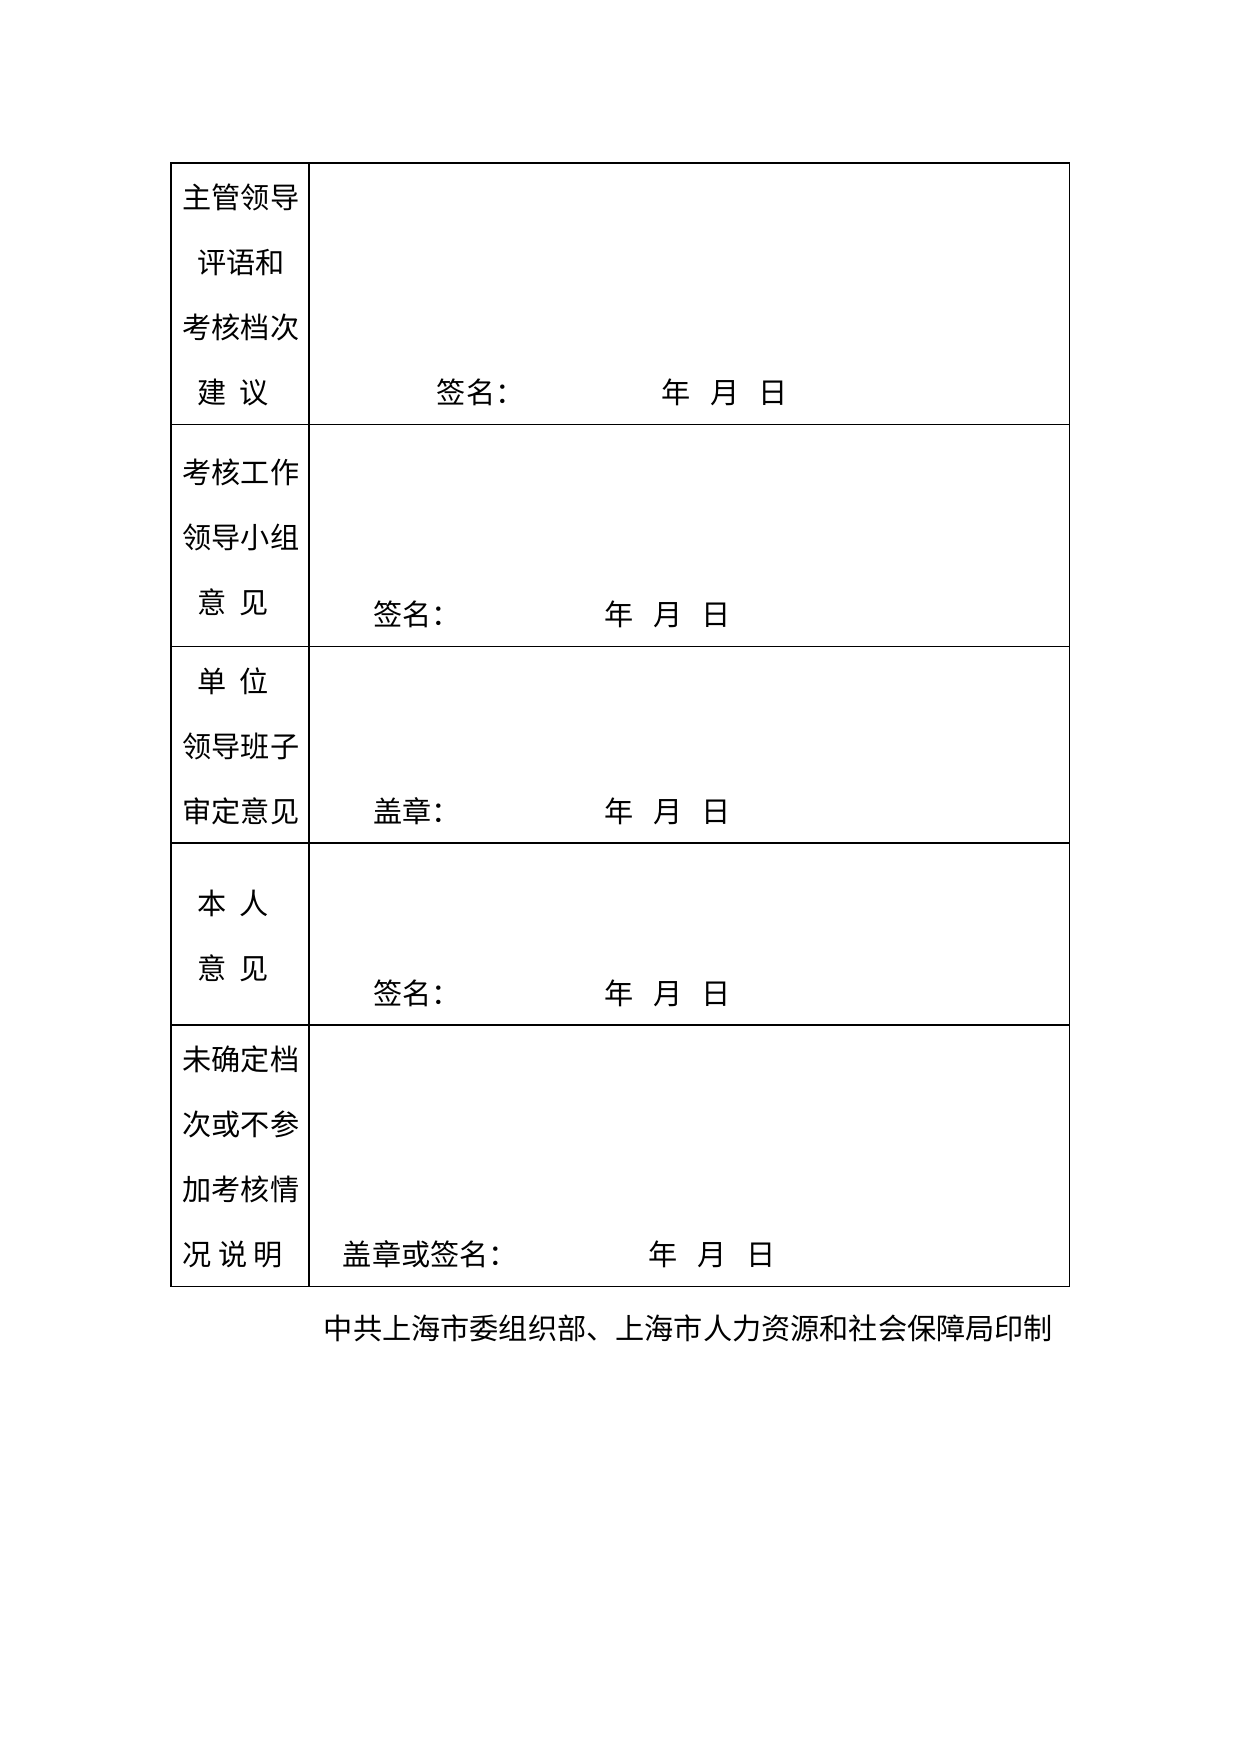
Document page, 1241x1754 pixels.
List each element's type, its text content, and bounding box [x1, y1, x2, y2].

table_cell 签名： 年 月 日 [310, 425, 1069, 646]
table_cell 主管领导 评语和 考核档次 建 议 [172, 164, 308, 423]
table_cell 单 位 领导班子 审定意见 [172, 647, 308, 842]
table_cell 未确定档 次或不参 加考核情 况 说 明 [172, 1026, 308, 1286]
table_cell 盖章或签名： 年 月 日 [310, 1026, 1069, 1286]
table_cell 考核工作 领导小组 意 见 [172, 425, 308, 646]
table_cell 盖章： 年 月 日 [310, 647, 1069, 842]
text 中共上海市委组织部、上海市人力资源和社会保障局印制 [187, 1294, 1053, 1359]
table_cell 签名： 年 月 日 [310, 164, 1069, 423]
table_cell 本 人 意 见 [172, 844, 308, 1024]
table_cell 签名： 年 月 日 [310, 844, 1069, 1024]
